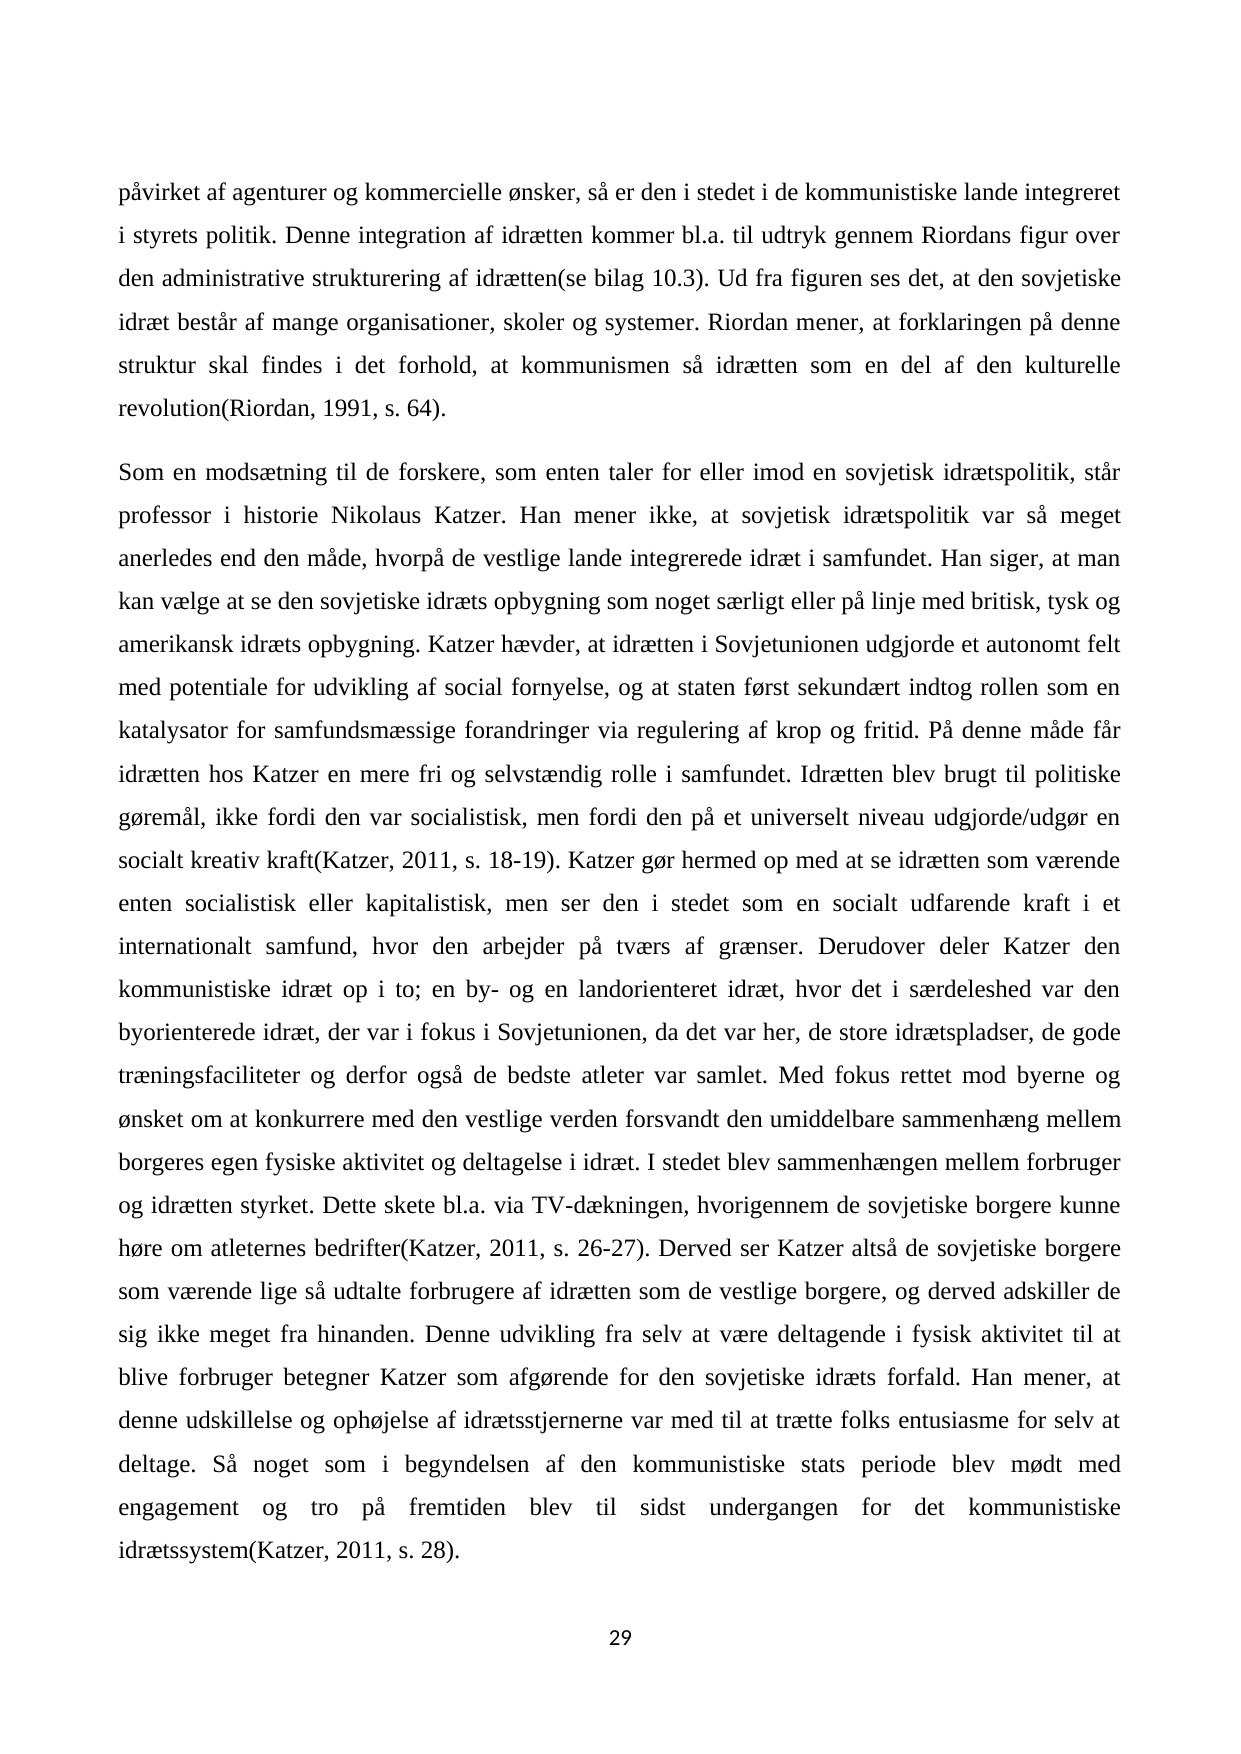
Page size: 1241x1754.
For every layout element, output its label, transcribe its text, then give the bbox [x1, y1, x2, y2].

text Som en modsætning til de forskere, som enten taler for eller imod en sovjetisk idrætspolitik, står professor i historie Nikolaus Katzer. Han mener ikke, at sovjetisk idrætspolitik var så meget anerledes end den måde, hvorpå de vestlige lande integrerede idræt i samfundet. Han siger, at man kan vælge at se den sovjetiske idræts opbygning som noget særligt eller på linje med britisk, tysk og amerikansk idræts opbygning. Katzer hævder, at idrætten i Sovjetunionen udgjorde et autonomt felt med potentiale for udvikling af social fornyelse, og at staten først sekundært indtog rollen som en katalysator for samfundsmæssige forandringer via regulering af krop og fritid. På denne måde får idrætten hos Katzer en mere fri og selvstændig rolle i samfundet. Idrætten blev brugt til politiske gøremål, ikke fordi den var socialistisk, men fordi den på et universelt niveau udgjorde/udgør en socialt kreativ kraft(Katzer, 2011, s. 18-19). Katzer gør hermed op med at se idrætten som værende enten socialistisk eller kapitalistisk, men ser den i stedet som en socialt udfarende kraft i et internationalt samfund, hvor den arbejder på tværs af grænser. Derudover deler Katzer den kommunistiske idræt op i to; en by- og en landorienteret idræt, hvor det i særdeleshed var den byorienterede idræt, der var i fokus i Sovjetunionen, da det var her, de store idrætspladser, de gode træningsfaciliteter og derfor også de bedste atleter var samlet. Med fokus rettet mod byerne og ønsket om at konkurrere med den vestlige verden forsvandt den umiddelbare sammenhæng mellem borgeres egen fysiske aktivitet og deltagelse i idræt. I stedet blev sammenhængen mellem forbruger og idrætten styrket. Dette skete bl.a. via TV-dækningen, hvorigennem de sovjetiske borgere kunne høre om atleternes bedrifter(Katzer, 2011, s. 26-27). Derved ser Katzer altså de sovjetiske borgere som værende lige så udtalte forbrugere af idrætten som de vestlige borgere, og derved adskiller de sig ikke meget fra hinanden. Denne udvikling fra selv at være deltagende i fysisk aktivitet til at blive forbruger betegner Katzer som afgørende for den sovjetiske idræts forfald. Han mener, at denne udskillelse og ophøjelse af idrætsstjernerne var med til at trætte folks entusiasme for selv at deltage. Så noget som i begyndelsen af den kommunistiske stats periode blev mødt med engagement og tro på fremtiden blev til sidst undergangen for det kommunistiske idrætssystem(Katzer, 2011, s. 28). [118, 457, 1122, 1564]
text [118, 177, 1122, 422]
